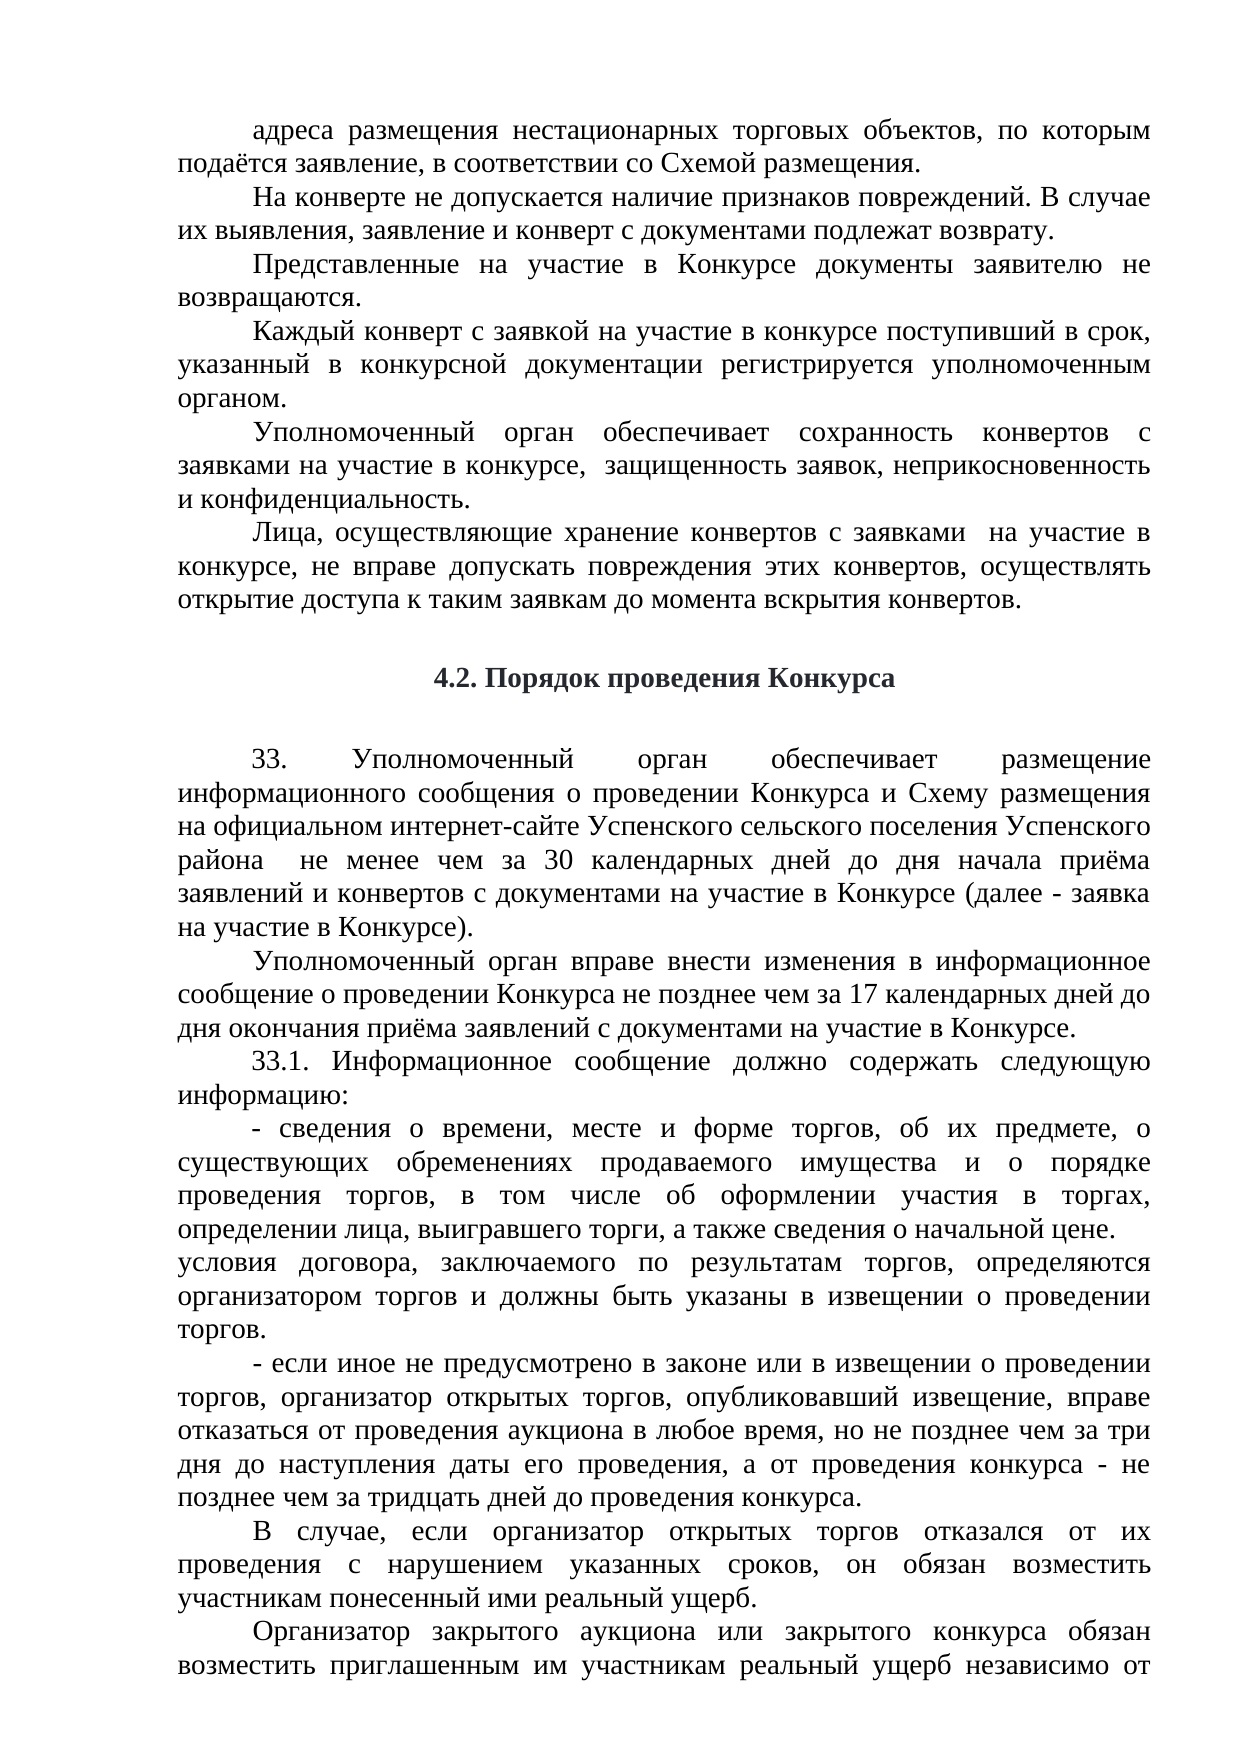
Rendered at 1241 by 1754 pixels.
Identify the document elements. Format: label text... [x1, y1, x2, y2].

text 33.1. Информационное сообщение должно содержать следующую информацию: [177, 1043, 1152, 1110]
text Уполномоченный орган вправе внести изменения в информационное сообщение о проведении Конкурса не позднее чем за 17 календарных дней до дня окончания приёма заявлений с документами на участие в Конкурсе. [177, 943, 1152, 1043]
text Уполномоченный орган обеспечивает сохранность конвертов с заявками на участие в конкурсе, защищенность заявок, неприкосновенность и конфиденциальность. [177, 414, 1152, 514]
text Лица, осуществляющие хранение конвертов с заявками на участие в конкурсе, не вправе допускать повреждения этих конвертов, осуществлять открытие доступа к таким заявкам до момента вскрытия конвертов. [177, 514, 1152, 615]
text адреса размещения нестационарных торговых объектов, по которым подаётся заявление, в соответствии со Схемой размещения. [177, 112, 1152, 179]
text - если иное не предусмотрено в законе или в извещении о проведении торгов, организатор открытых торгов, опубликовавший извещение, вправе отказаться от проведения аукциона в любое время, но не позднее чем за три дня до наступления даты его проведения, а от проведения конкурса - не позднее чем за тридцать дней до проведения конкурса. [177, 1345, 1152, 1513]
text - сведения о времени, месте и форме торгов, об их предмете, о существующих обременениях продаваемого имущества и о порядке проведения торгов, в том числе об оформлении участия в торгах, определении лица, выигравшего торги, а также сведения о начальной цене. [177, 1110, 1152, 1244]
text условия договора, заключаемого по результатам торгов, определяются организатором торгов и должны быть указаны в извещении о проведении торгов. [177, 1244, 1152, 1345]
text Каждый конверт с заявкой на участие в конкурсе поступивший в срок, указанный в конкурсной документации регистрируется уполномоченным органом. [177, 313, 1152, 414]
text На конверте не допускается наличие признаков повреждений. В случае их выявления, заявление и конверт с документами подлежат возврату. [177, 179, 1152, 246]
text Представленные на участие в Конкурсе документы заявителю не возвращаются. [177, 246, 1152, 313]
text 33. Уполномоченный орган обеспечивает размещение информационного сообщения о проведении Конкурса и Схему размещения на официальном интернет-сайте Успенского сельского поселения Успенского района не менее чем за 30 календарных дней до дня начала приёма заявлений и конвертов с документами на участие в Конкурсе (далее - заявка на участие в Конкурсе). [177, 741, 1152, 943]
text В случае, если организатор открытых торгов отказался от их проведения с нарушением указанных сроков, он обязан возместить участникам понесенный ими реальный ущерб. [177, 1513, 1152, 1613]
subtitle 4.2. Порядок проведения Конкурса [177, 660, 1152, 693]
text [177, 1613, 1152, 1681]
